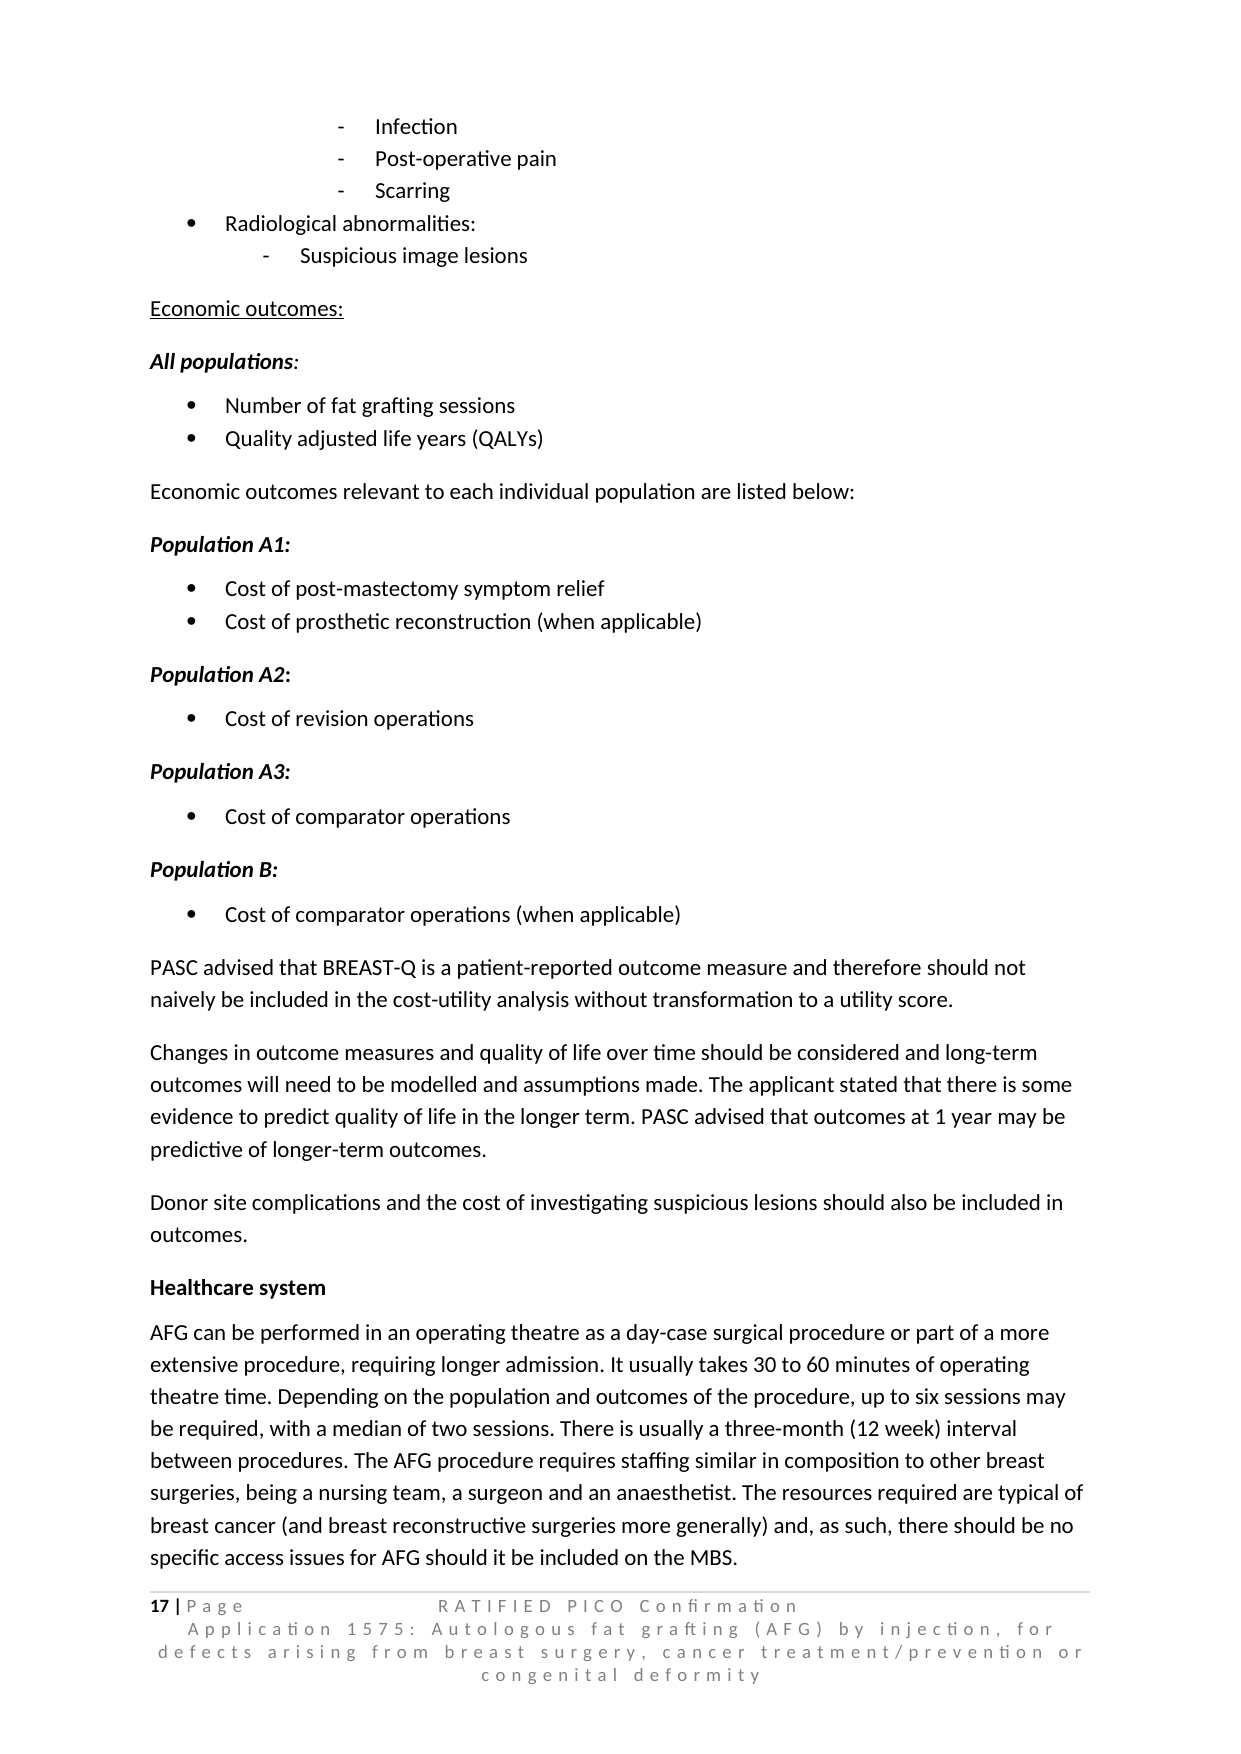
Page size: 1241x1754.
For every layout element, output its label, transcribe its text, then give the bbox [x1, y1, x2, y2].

list Number of fat grafting sessions [187, 392, 1090, 420]
text AFG can be performed in an operating theatre as a day-case surgical procedure or part of a more extensive procedure, requiring longer admission. It usually takes 30 to 60 minutes of operating theatre time. Depending on the population and outcomes of the procedure, up to six sessions may be required, with a median of two sessions. There is usually a three-month (12 week) interval between procedures. The AFG procedure requires staffing similar in composition to other breast surgeries, being a nursing team, a surgeon and an anaesthetist. The resources required are typical of breast cancer (and breast reconstructive surgeries more generally) and, as such, there should be no specific access issues for AFG should it be included on the MBS. [150, 1318, 1090, 1571]
text Population A3: [150, 757, 1090, 786]
text All populations: [150, 347, 1090, 375]
list Scarring [337, 177, 1090, 204]
text Population B: [150, 855, 1090, 883]
text Donor site complications and the cost of investigating suspicious lesions should also be included in outcomes. [150, 1188, 1090, 1248]
list Cost of post-mastectomy symptom relief [187, 574, 1090, 603]
list Cost of comparator operations (when applicable) [187, 900, 1090, 928]
list Cost of comparator operations [187, 802, 1090, 830]
list Infection [337, 112, 1090, 140]
text Changes in outcome measures and quality of life over time should be considered and long-term outcomes will need to be modelled and assumptions made. The applicant stated that there is some evidence to predict quality of life in the longer term. PASC advised that outcomes at 1 year may be predictive of longer-term outcomes. [150, 1038, 1090, 1163]
list Quality adjusted life years (QALYs) [187, 424, 1090, 452]
list Post-operative pain [337, 144, 1090, 172]
text Economic outcomes: [150, 294, 1090, 322]
list Suspicious image lesions [262, 241, 1090, 269]
text PASC advised that BREAST-Q is a patient-reported outcome measure and therefore should not naively be included in the cost-utility analysis without transformation to a utility score. [150, 953, 1090, 1013]
text Population A2: [150, 660, 1090, 688]
list Radiological abnormalities: [187, 209, 1090, 237]
list Cost of prosthetic reconstruction (when applicable) [187, 607, 1090, 635]
text Population A1: [150, 530, 1090, 558]
list Cost of revision operations [187, 704, 1090, 732]
text Healthcare system [150, 1273, 1090, 1301]
text Economic outcomes relevant to each individual population are listed below: [150, 477, 1090, 505]
